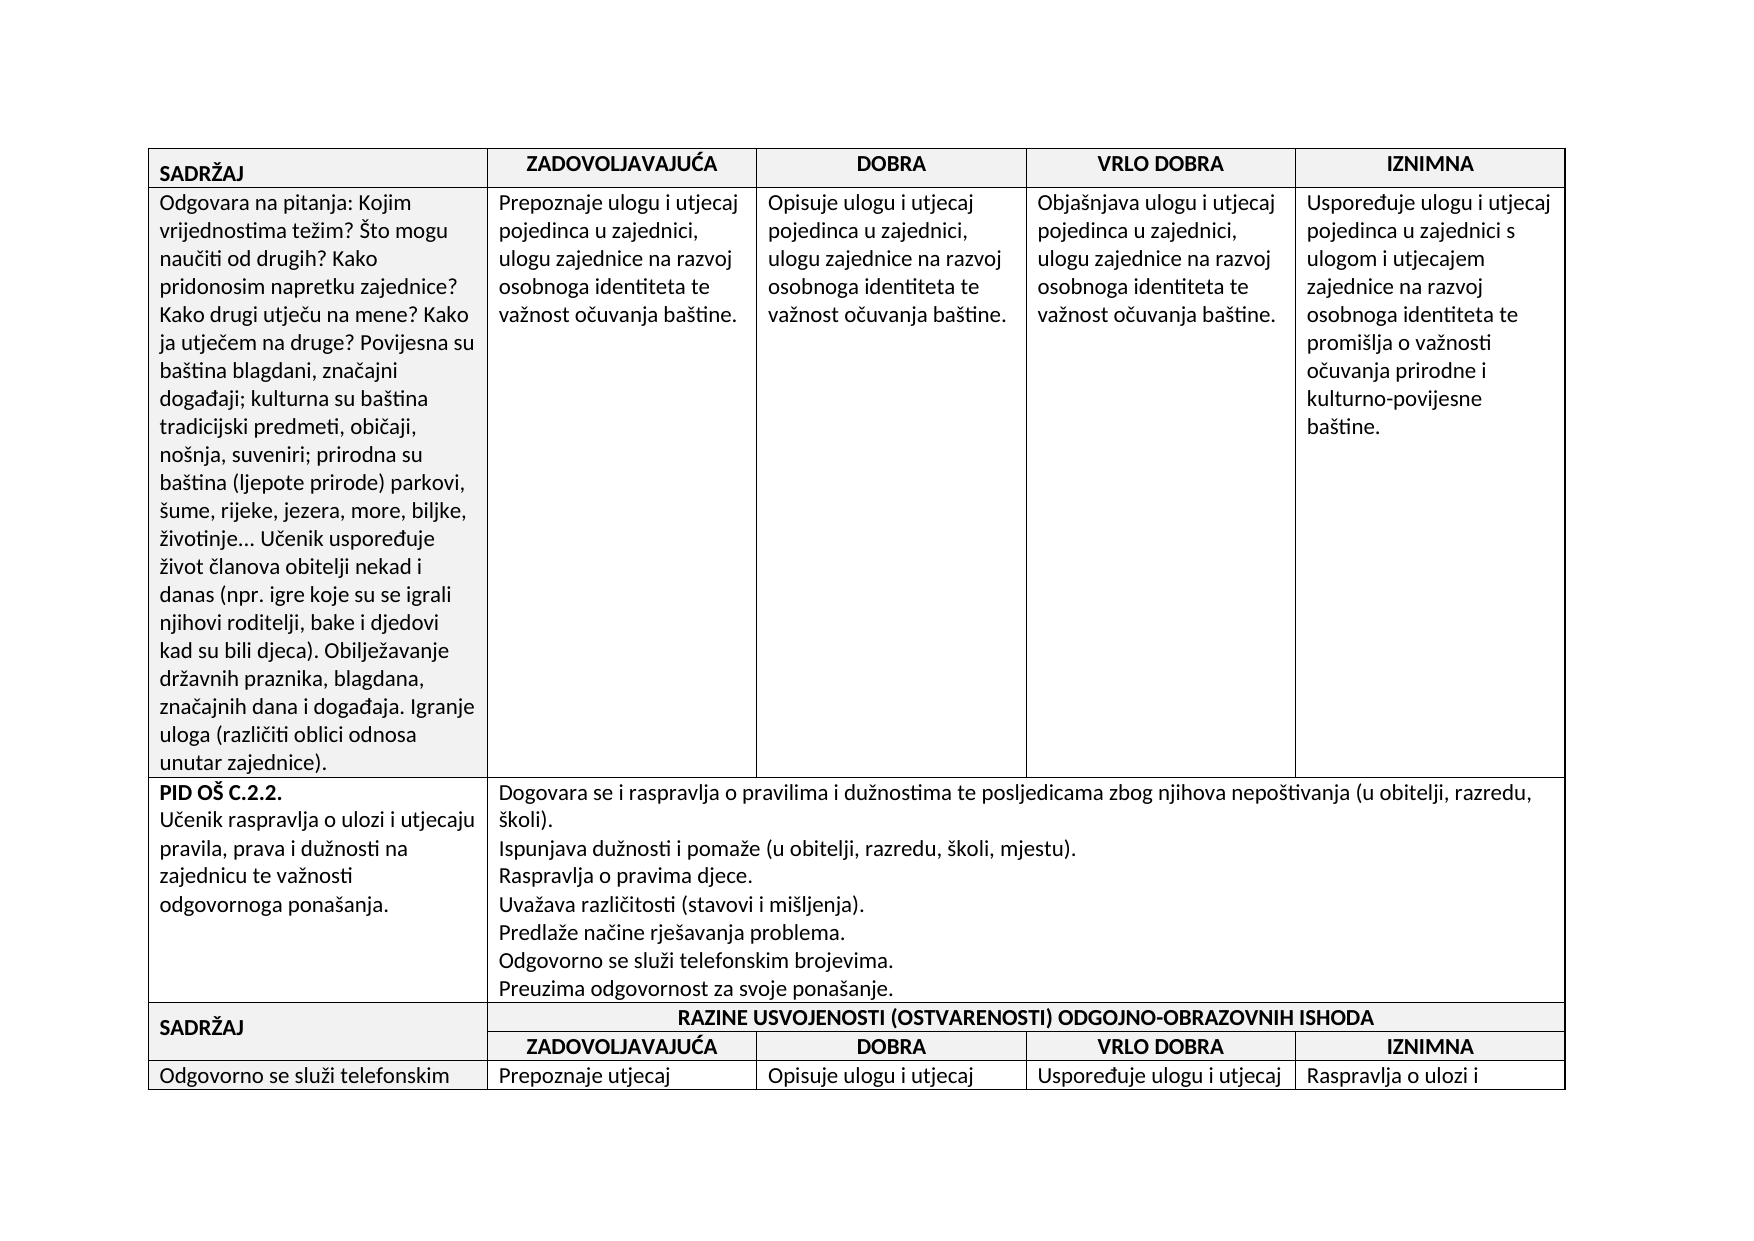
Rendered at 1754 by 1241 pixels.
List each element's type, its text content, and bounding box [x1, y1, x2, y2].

table_cell IZNIMNA [1296, 149, 1564, 187]
table_cell DOBRA [757, 149, 1026, 187]
table_cell Objašnjava ulogu i utjecaj pojedinca u zajednici, ulogu zajednice na razvoj osobnoga identiteta te važnost očuvanja baštine. [1027, 188, 1295, 777]
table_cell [488, 1061, 756, 1089]
table_cell Uspoređuje ulogu i utjecaj pojedinca u zajednici s ulogom i utjecajem zajednice na razvoj osobnoga identiteta te promišlja o važnosti očuvanja prirodne i kulturno-povijesne baštine. [1296, 188, 1564, 777]
table_cell ZADOVOLJAVAJUĆA [488, 149, 756, 187]
table_cell DOBRA [757, 1032, 1026, 1060]
table_cell Prepoznaje ulogu i utjecaj pojedinca u zajednici, ulogu zajednice na razvoj osobnoga identiteta te važnost očuvanja baštine. [488, 188, 756, 777]
table_cell ZADOVOLJAVAJUĆA [488, 1032, 756, 1060]
table_cell Dogovara se i raspravlja o pravilima i dužnostima te posljedicama zbog njihova nepoštivanja (u obitelji, razredu, školi). Ispunjava dužnosti i pomaže (u obitelji, razredu, školi, mjestu). Raspravlja o pravima djece. Uvažava različitosti (stavovi i mišljenja). Predlaže načine rješavanja problema. Odgovorno se služi telefonskim brojevima. Preuzima odgovornost za svoje ponašanje. [488, 778, 1564, 1002]
table_cell VRLO DOBRA [1027, 149, 1295, 187]
table_cell SADRŽAJ [149, 1003, 487, 1060]
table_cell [1027, 1061, 1295, 1089]
table_cell SADRŽAJ [149, 149, 487, 187]
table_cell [149, 1061, 487, 1089]
table_cell RAZINE USVOJENOSTI (OSTVARENOSTI) ODGOJNO-OBRAZOVNIH ISHODA [488, 1003, 1564, 1031]
table_cell Opisuje ulogu i utjecaj pojedinca u zajednici, ulogu zajednice na razvoj osobnoga identiteta te važnost očuvanja baštine. [757, 188, 1026, 777]
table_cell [757, 1061, 1026, 1089]
table_cell Odgovara na pitanja: Kojim vrijednostima težim? Što mogu naučiti od drugih? Kako pridonosim napretku zajednice? Kako drugi utječu na mene? Kako ja utječem na druge? Povijesna su baština blagdani, značajni događaji; kulturna su baština tradicijski predmeti, običaji, nošnja, suveniri; prirodna su baština (ljepote prirode) parkovi, šume, rijeke, jezera, more, biljke, životinje... Učenik uspoređuje život članova obitelji nekad i danas (npr. igre koje su se igrali njihovi roditelji, bake i djedovi kad su bili djeca). Obilježavanje državnih praznika, blagdana, značajnih dana i događaja. Igranje uloga (različiti oblici odnosa unutar zajednice). [149, 188, 487, 777]
table_cell PID OŠ C.2.2. Učenik raspravlja o ulozi i utjecaju pravila, prava i dužnosti na zajednicu te važnosti odgovornoga ponašanja. [149, 778, 487, 1002]
table_cell IZNIMNA [1296, 1032, 1564, 1060]
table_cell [1296, 1061, 1564, 1089]
table_cell VRLO DOBRA [1027, 1032, 1295, 1060]
